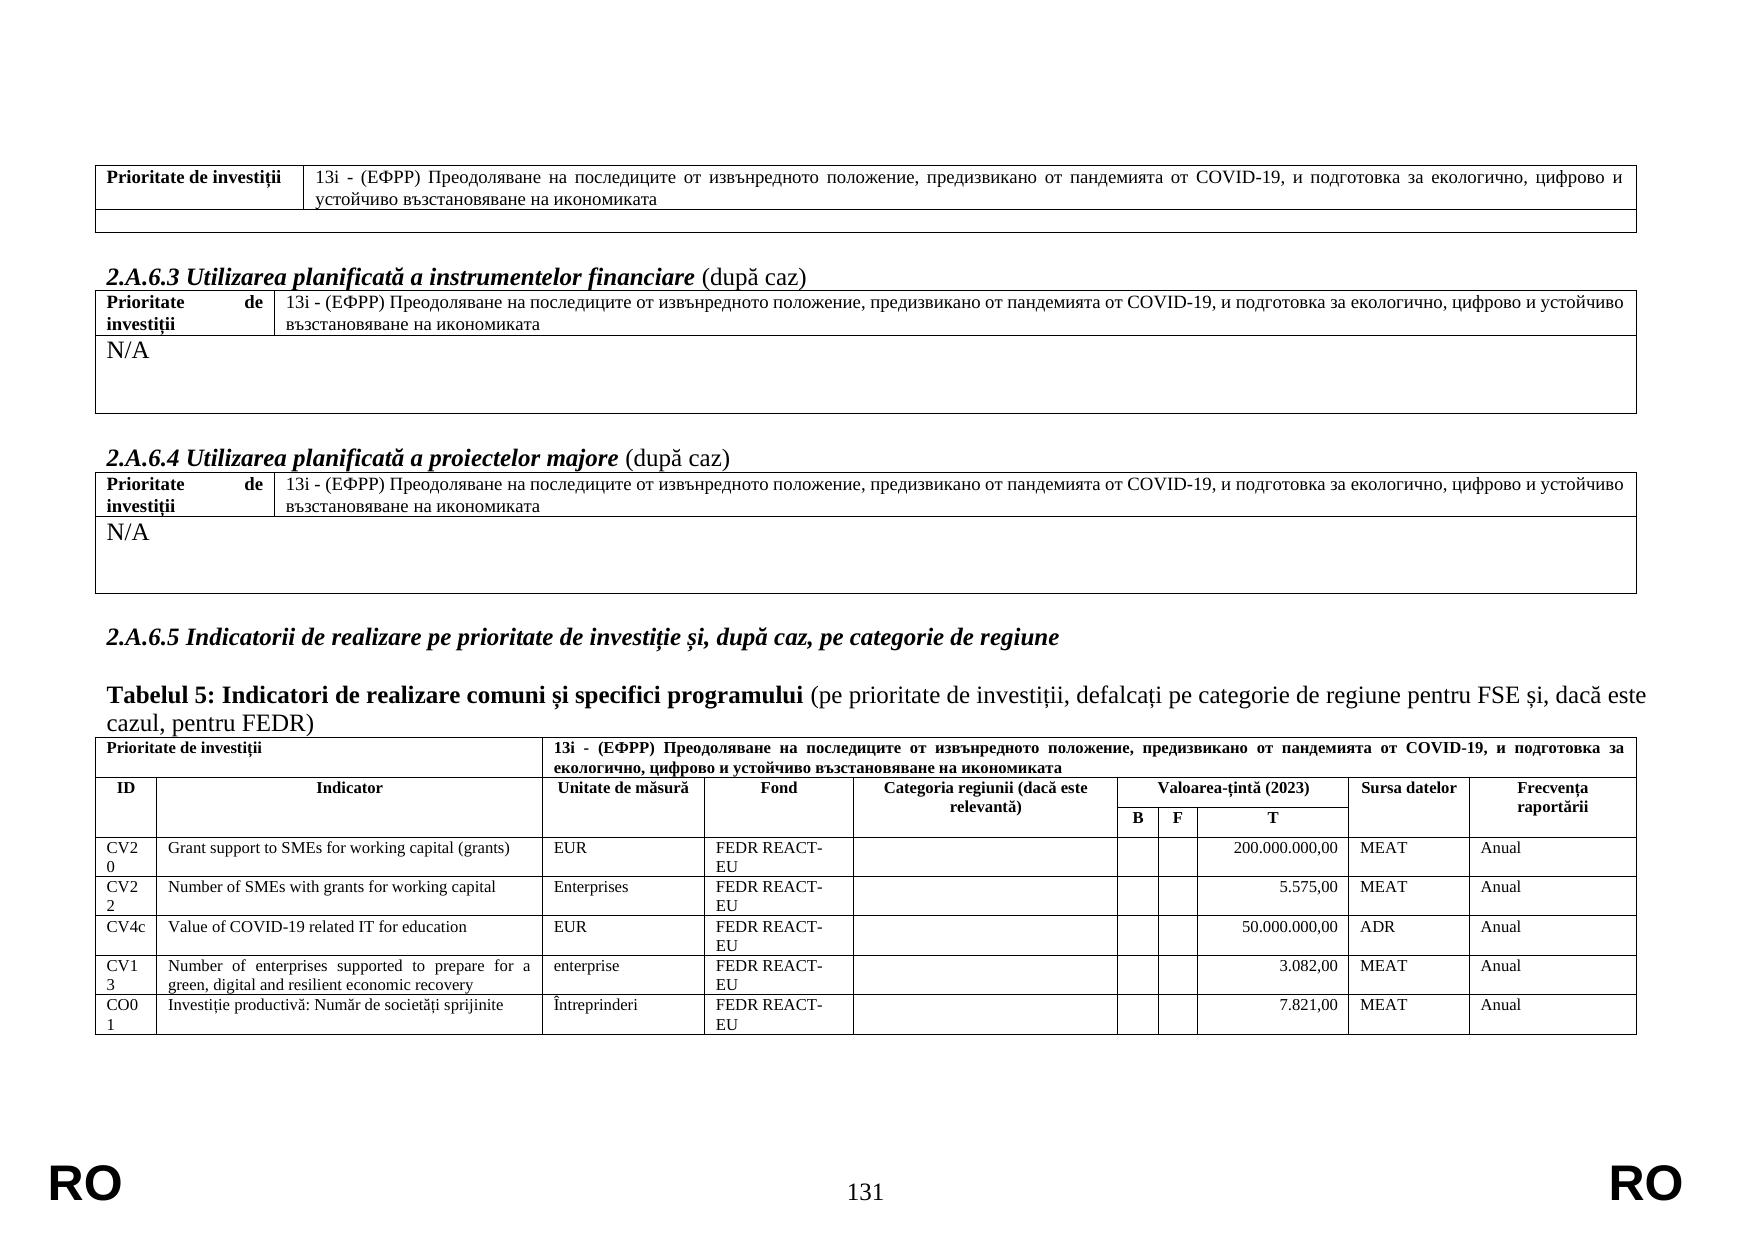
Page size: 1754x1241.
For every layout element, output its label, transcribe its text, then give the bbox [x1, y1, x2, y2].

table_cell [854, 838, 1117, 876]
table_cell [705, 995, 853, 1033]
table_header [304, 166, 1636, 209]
text Tabelul 5: Indicatori de realizare comuni și specifici programului (pe prioritate de investiții, defalcați pe categorie de regiune pentru FSE și, dacă este cazul, pentru FEDR) [106, 680, 1647, 737]
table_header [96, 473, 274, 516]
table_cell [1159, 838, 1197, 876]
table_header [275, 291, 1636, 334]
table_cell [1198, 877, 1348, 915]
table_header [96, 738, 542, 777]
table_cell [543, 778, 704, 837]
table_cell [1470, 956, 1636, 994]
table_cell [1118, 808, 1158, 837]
subtitle 2.A.6.3 Utilizarea planificată a instrumentelor financiare (după caz) [106, 262, 1647, 290]
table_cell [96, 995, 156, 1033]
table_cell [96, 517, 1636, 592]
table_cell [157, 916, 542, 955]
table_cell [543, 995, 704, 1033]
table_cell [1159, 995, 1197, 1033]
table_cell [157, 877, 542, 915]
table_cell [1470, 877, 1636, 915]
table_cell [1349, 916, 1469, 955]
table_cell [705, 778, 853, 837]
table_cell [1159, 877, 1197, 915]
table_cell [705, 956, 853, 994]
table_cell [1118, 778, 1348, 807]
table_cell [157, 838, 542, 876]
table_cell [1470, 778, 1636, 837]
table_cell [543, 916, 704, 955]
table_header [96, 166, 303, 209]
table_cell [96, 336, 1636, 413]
subtitle 2.A.6.4 Utilizarea planificată a proiectelor majore (după caz) [106, 443, 1647, 472]
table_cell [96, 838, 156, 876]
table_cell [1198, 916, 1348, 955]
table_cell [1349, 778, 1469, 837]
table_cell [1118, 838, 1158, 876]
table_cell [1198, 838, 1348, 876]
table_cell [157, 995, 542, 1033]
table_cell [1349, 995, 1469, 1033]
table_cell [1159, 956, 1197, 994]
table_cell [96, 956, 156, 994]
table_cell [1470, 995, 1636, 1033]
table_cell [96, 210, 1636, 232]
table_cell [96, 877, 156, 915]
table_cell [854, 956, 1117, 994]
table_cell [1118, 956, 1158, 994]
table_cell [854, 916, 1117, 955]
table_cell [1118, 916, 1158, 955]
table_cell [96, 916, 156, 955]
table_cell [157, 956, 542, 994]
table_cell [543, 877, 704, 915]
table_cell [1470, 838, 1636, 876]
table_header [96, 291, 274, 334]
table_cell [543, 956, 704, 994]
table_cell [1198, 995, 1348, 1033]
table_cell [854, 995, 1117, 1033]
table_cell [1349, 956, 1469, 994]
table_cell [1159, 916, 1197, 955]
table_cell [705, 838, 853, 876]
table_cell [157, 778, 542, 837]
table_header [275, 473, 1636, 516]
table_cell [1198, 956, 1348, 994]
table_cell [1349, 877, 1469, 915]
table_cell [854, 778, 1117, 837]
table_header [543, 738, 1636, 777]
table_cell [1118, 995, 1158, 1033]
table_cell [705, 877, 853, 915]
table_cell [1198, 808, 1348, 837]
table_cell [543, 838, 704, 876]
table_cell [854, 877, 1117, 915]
subtitle 2.A.6.5 Indicatorii de realizare pe prioritate de investiție și, după caz, pe categorie de regiune [106, 622, 1647, 651]
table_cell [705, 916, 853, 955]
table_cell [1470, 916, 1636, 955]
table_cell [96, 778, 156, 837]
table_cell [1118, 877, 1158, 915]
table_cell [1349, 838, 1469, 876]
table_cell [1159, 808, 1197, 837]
